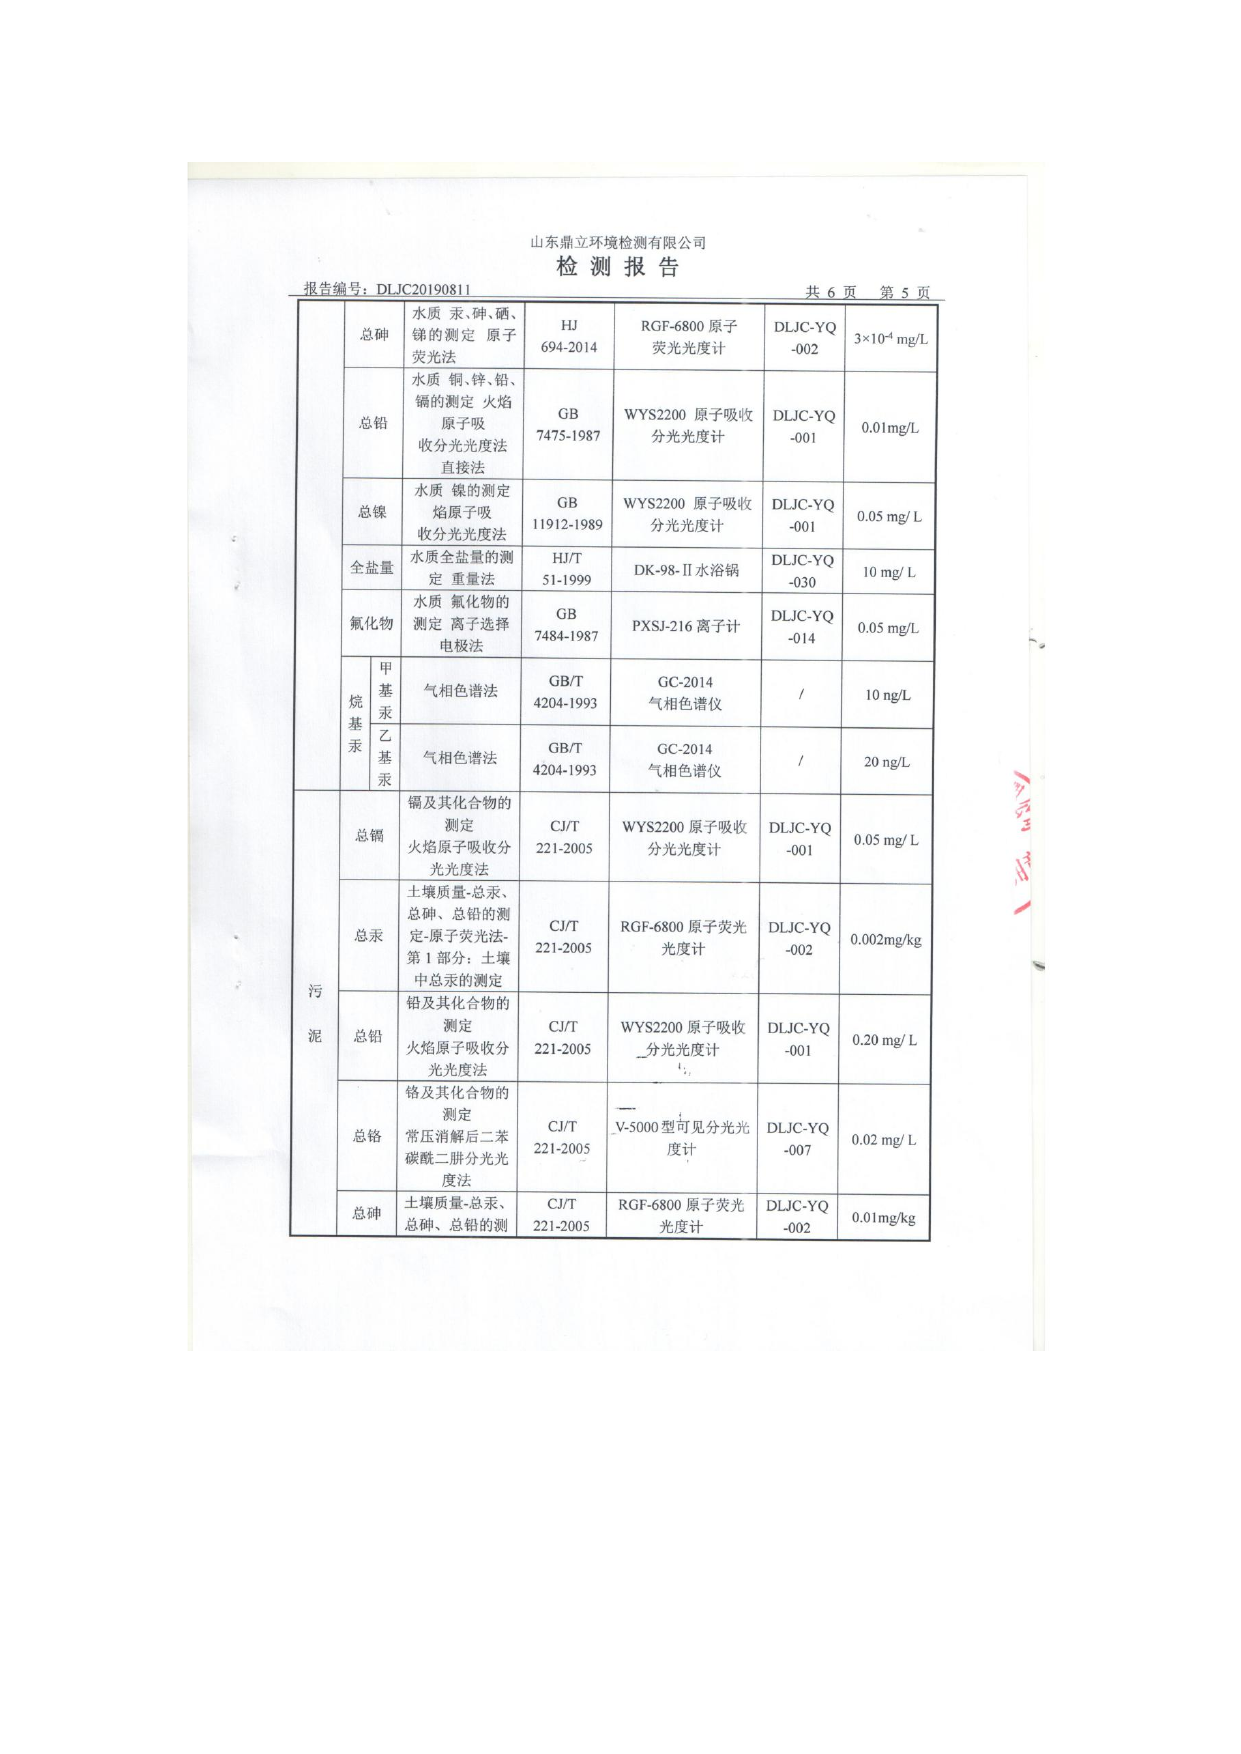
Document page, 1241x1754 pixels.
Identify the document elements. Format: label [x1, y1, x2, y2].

picture [187, 162, 1052, 1351]
